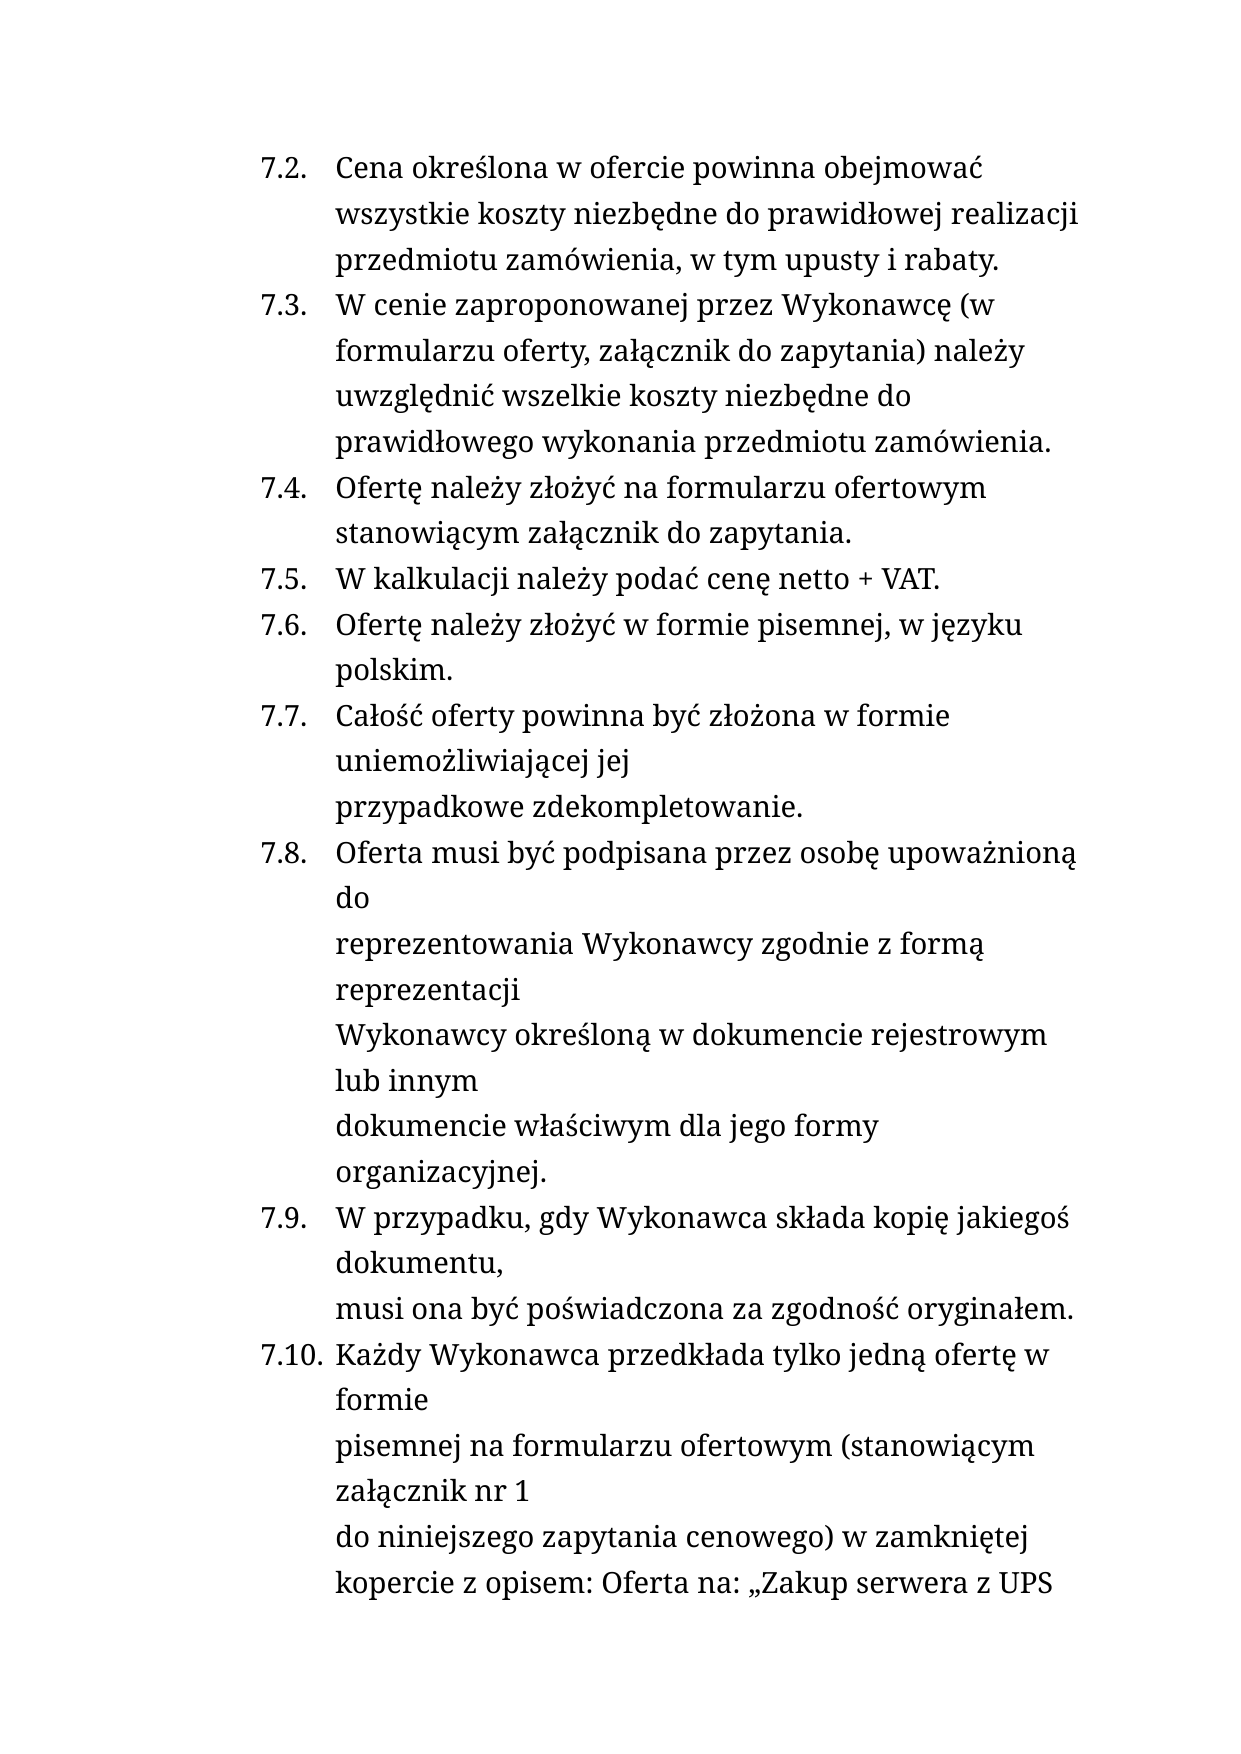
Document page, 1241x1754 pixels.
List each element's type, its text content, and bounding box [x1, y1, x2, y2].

text Wykonawcy określoną w dokumencie rejestrowym lub innym [335, 1014, 1093, 1100]
text przypadkowe zdekompletowanie. [335, 786, 1093, 826]
list Całość oferty powinna być złożona w formie uniemożliwiającej jej [260, 695, 1093, 780]
text reprezentowania Wykonawcy zgodnie z formą reprezentacji [335, 923, 1093, 1008]
list W kalkulacji należy podać cenę netto + VAT. [260, 558, 1093, 598]
list Ofertę należy złożyć w formie pisemnej, w języku polskim. [260, 604, 1093, 689]
list W przypadku, gdy Wykonawca składa kopię jakiegoś dokumentu, [260, 1197, 1093, 1282]
list Cena określona w ofercie powinna obejmować wszystkie koszty niezbędne do prawidłowej realizacji przedmiotu zamówienia, w tym upusty i rabaty. [260, 148, 1093, 278]
list Każdy Wykonawca przedkłada tylko jedną ofertę w formie [260, 1334, 1093, 1419]
list Oferta musi być podpisana przez osobę upoważnioną do [260, 832, 1093, 917]
list Ofertę należy złożyć na formularzu ofertowym stanowiącym załącznik do zapytania. [260, 467, 1093, 552]
text musi ona być poświadczona za zgodność oryginałem. [335, 1288, 1093, 1328]
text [335, 1516, 1093, 1602]
text dokumencie właściwym dla jego formy organizacyjnej. [335, 1106, 1093, 1191]
list W cenie zaproponowanej przez Wykonawcę (w formularzu oferty, załącznik do zapytania) należy uwzględnić wszelkie koszty niezbędne do prawidłowego wykonania przedmiotu zamówienia. [260, 284, 1093, 461]
text pisemnej na formularzu ofertowym (stanowiącym załącznik nr 1 [335, 1425, 1093, 1510]
